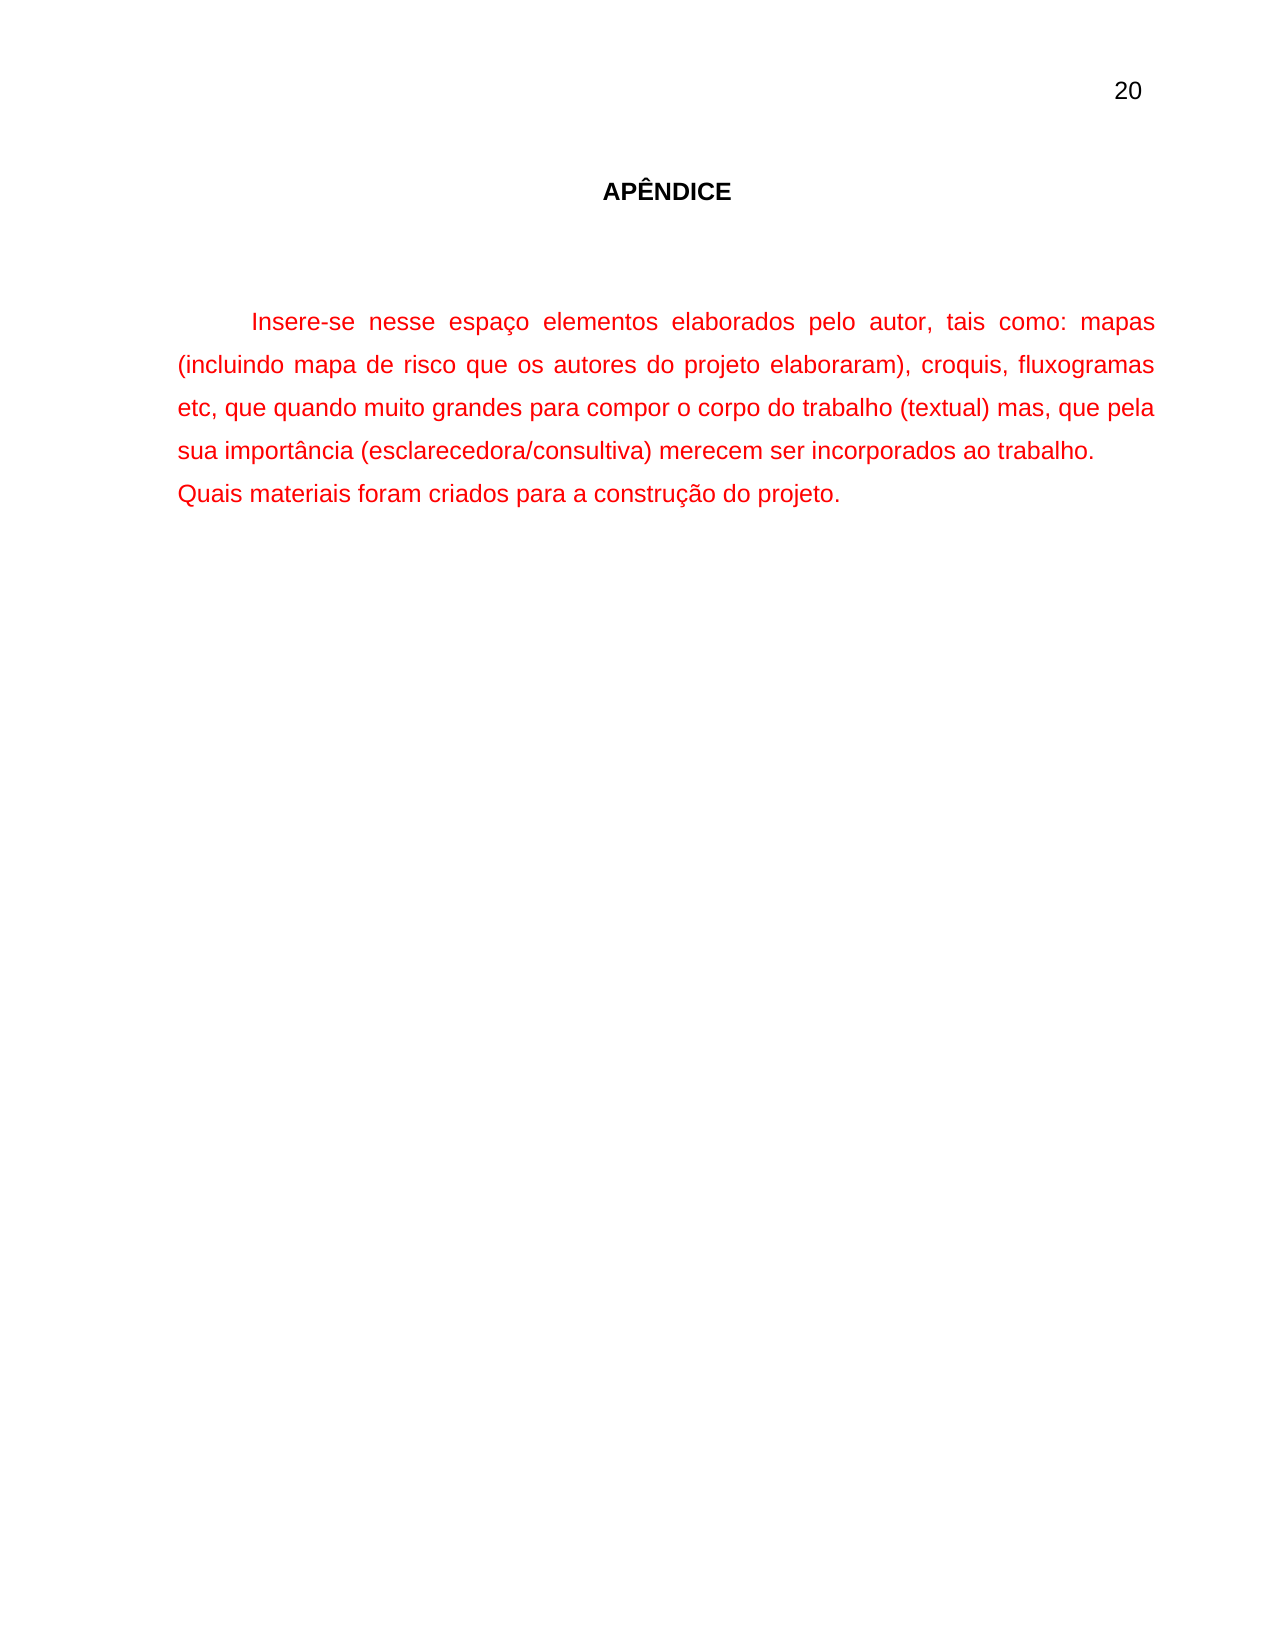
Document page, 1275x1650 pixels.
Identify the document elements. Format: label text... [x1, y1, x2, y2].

text Insere-se nesse espaço elementos elaborados pelo autor, tais como: mapas (incluindo mapa de risco que os autores do projeto elaboraram), croquis, fluxogramas etc, que quando muito grandes para compor o corpo do trabalho (textual) mas, que pela sua importância (esclarecedora/consultiva) merecem ser incorporados ao trabalho. [177, 307, 1157, 465]
subtitle APÊNDICE [177, 177, 1157, 206]
text Quais materiais foram criados para a construção do projeto. [177, 479, 1157, 508]
